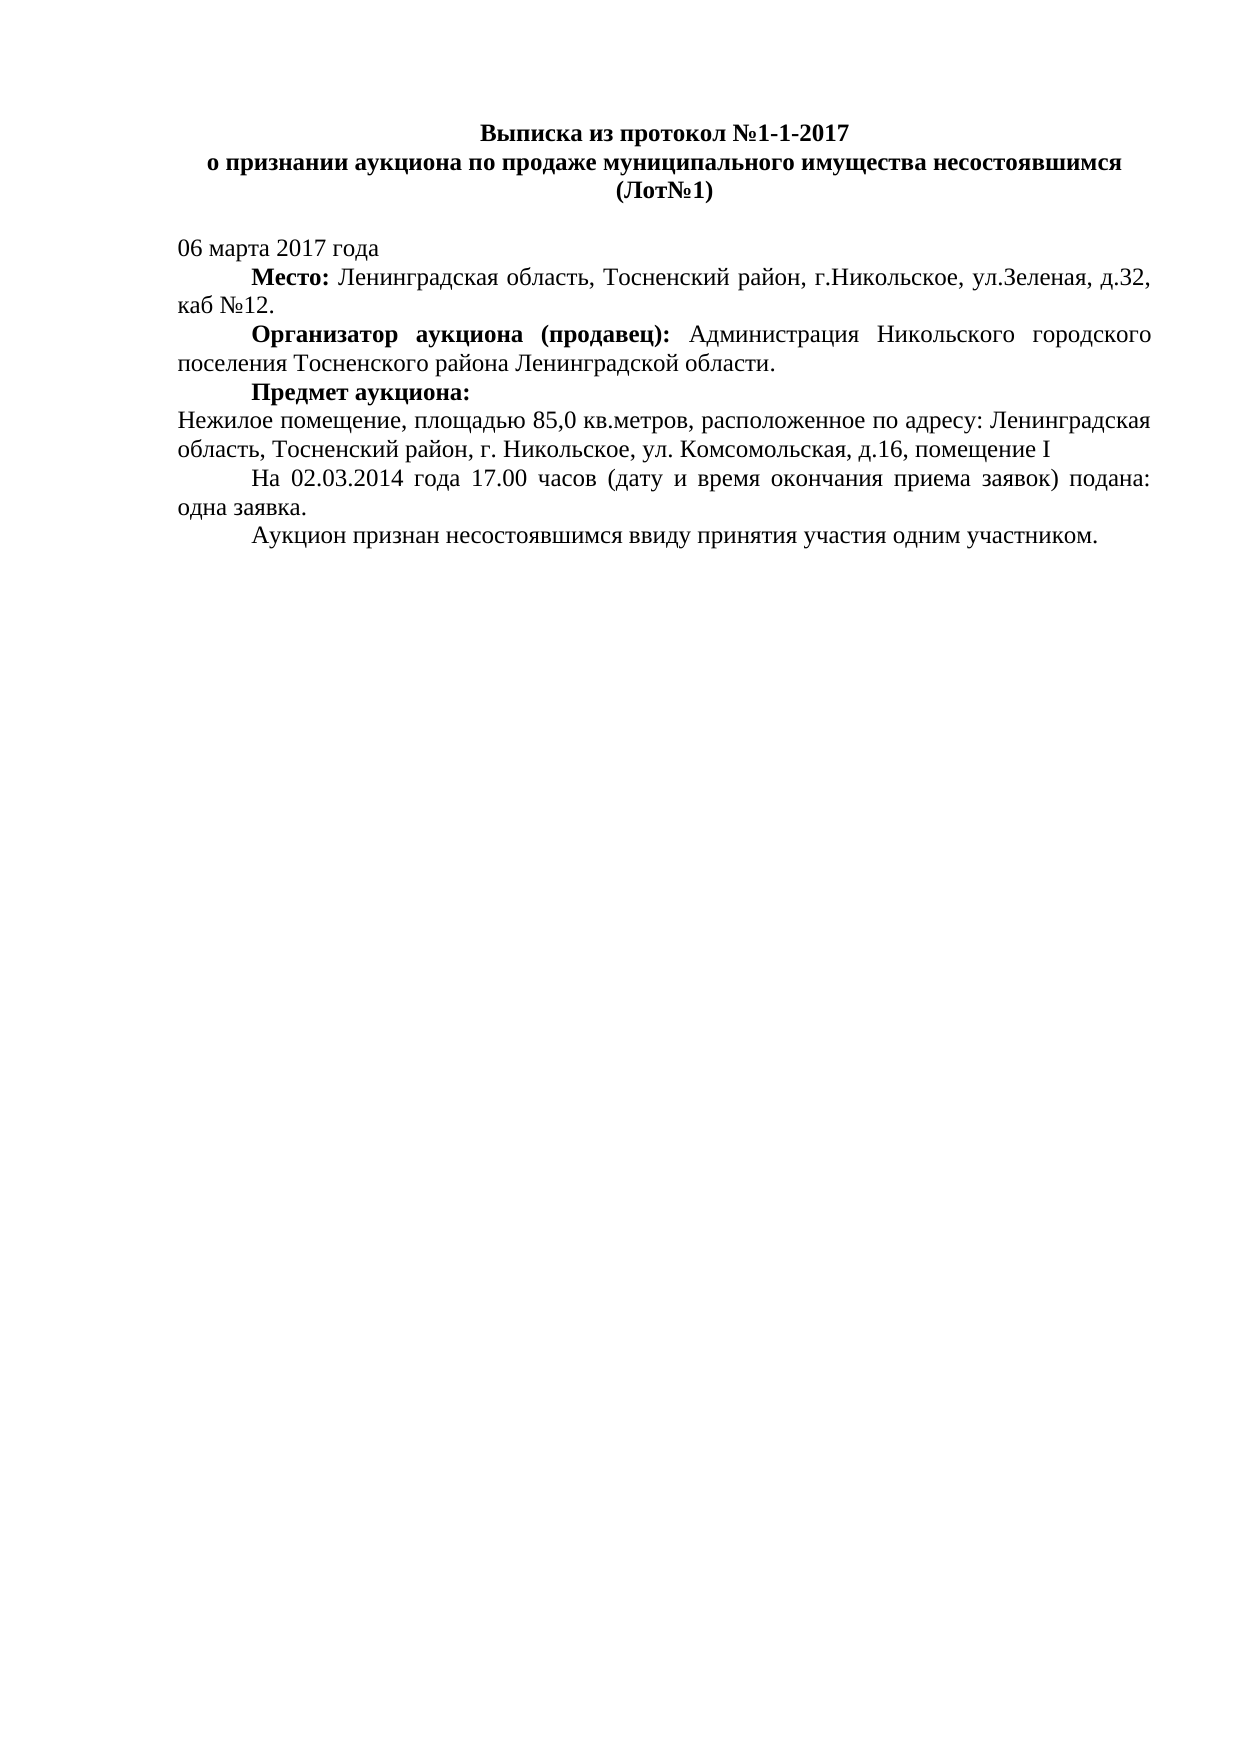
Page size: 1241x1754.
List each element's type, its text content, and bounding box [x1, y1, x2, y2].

text На 02.03.2014 года 17.00 часов (дату и время окончания приема заявок) подана: одна заявка. [177, 463, 1152, 521]
text Аукцион признан несостоявшимся ввиду принятия участия одним участником. [177, 521, 1152, 549]
text Место: Ленинградская область, Тосненский район, г.Никольское, ул.Зеленая, д.32, каб №12. [177, 262, 1152, 319]
text Выписка из протокол №1-1-2017 [177, 118, 1152, 147]
text Нежилое помещение, площадью 85,0 кв.метров, расположенное по адресу: Ленинградская область, Тосненский район, г. Никольское, ул. Комсомольская, д.16, помещение I [177, 406, 1152, 463]
text Предмет аукциона: [177, 377, 1152, 406]
text о признании аукциона по продаже муниципального имущества несостоявшимся (Лот№1) [177, 147, 1152, 204]
text 06 марта 2017 года [177, 233, 1152, 262]
text Организатор аукциона (продавец): Администрация Никольского городского поселения Тосненского района Ленинградской области. [177, 319, 1152, 377]
